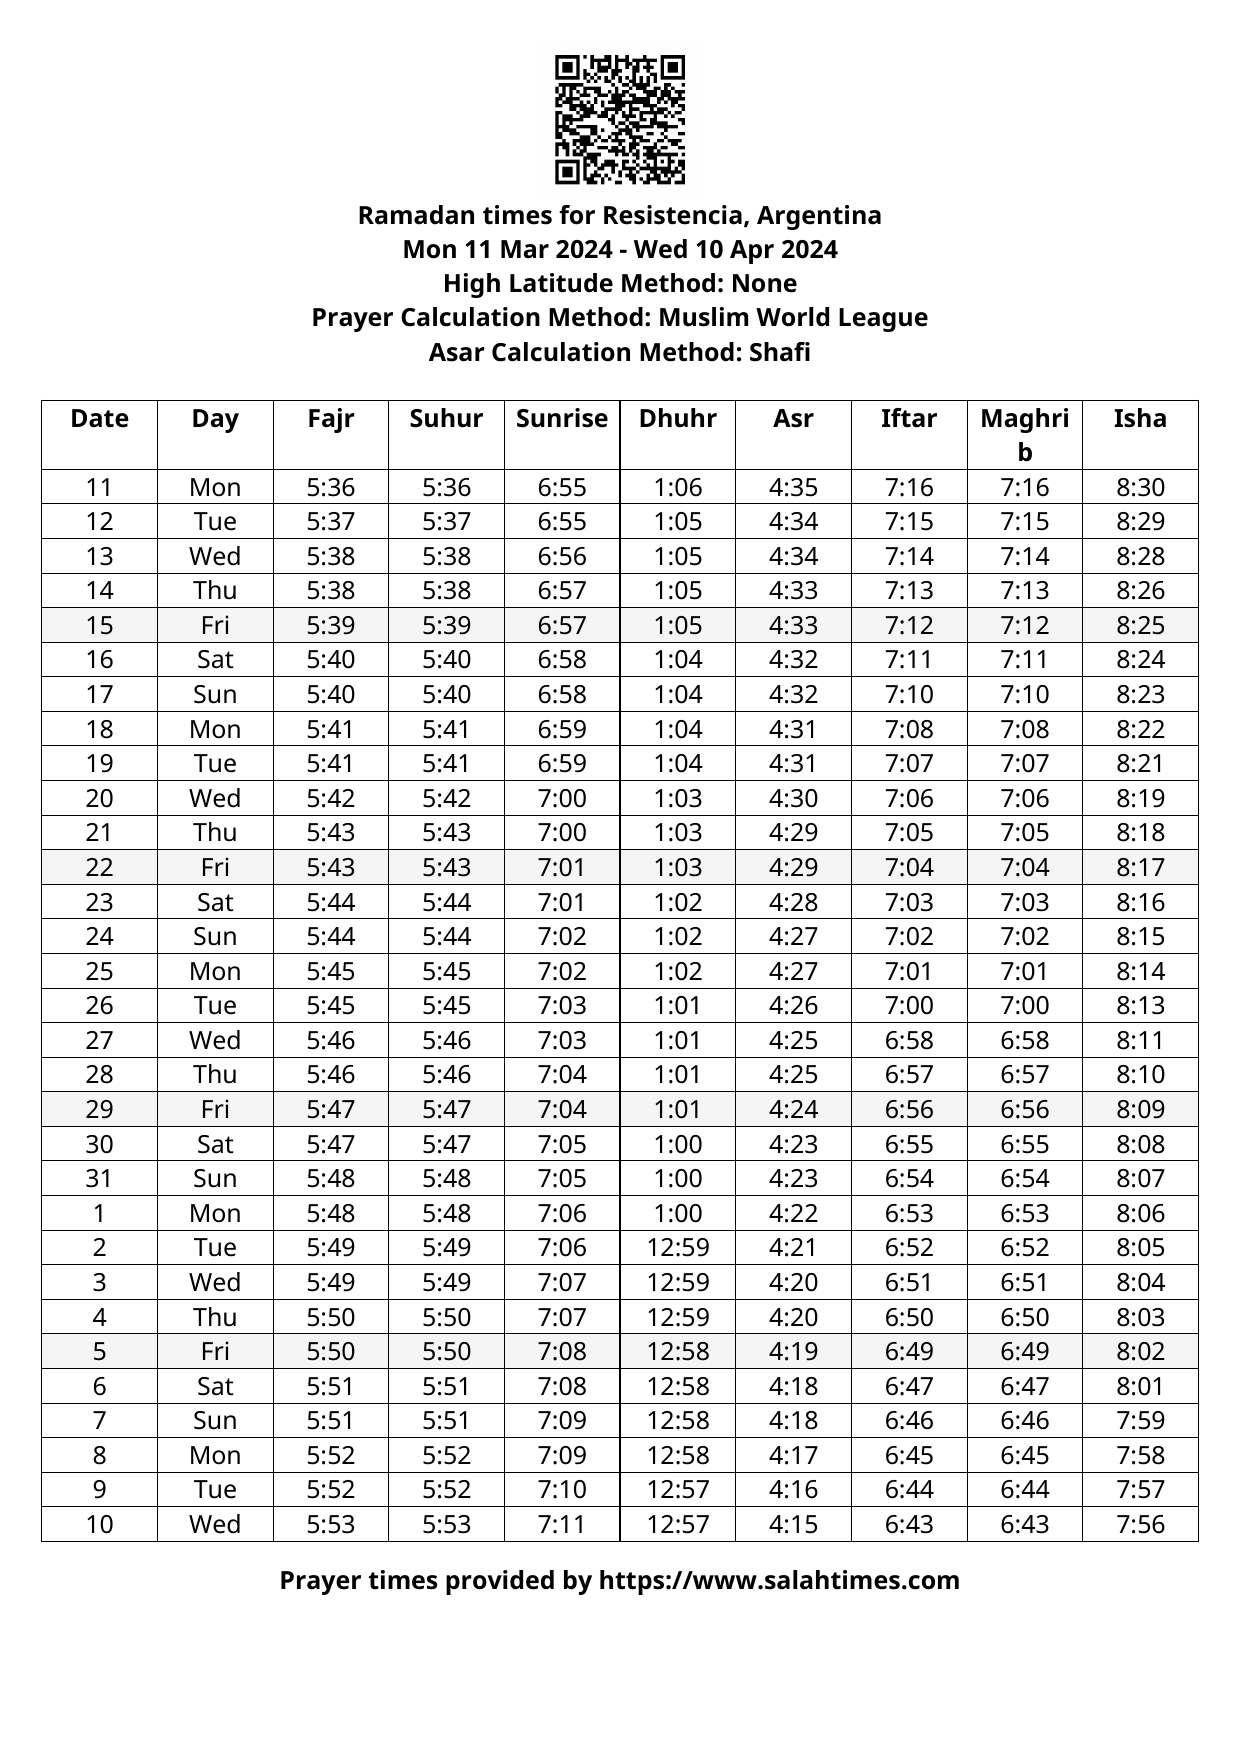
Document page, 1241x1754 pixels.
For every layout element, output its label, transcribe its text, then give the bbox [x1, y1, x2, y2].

table_cell 8:18 [1083, 816, 1198, 849]
table_cell 5:48 [389, 1161, 504, 1195]
table_cell 9 [42, 1473, 157, 1506]
table_cell 5:51 [274, 1404, 388, 1437]
table_cell 7:05 [968, 816, 1082, 849]
table_cell Mon [158, 712, 273, 745]
table_cell 5:50 [274, 1300, 388, 1333]
table_cell 5:44 [389, 919, 504, 953]
table_cell 5:38 [389, 539, 504, 572]
table_cell 20 [42, 781, 157, 814]
table_cell 12:58 [621, 1369, 735, 1402]
table_cell Thu [158, 816, 273, 849]
table_cell 4:28 [736, 885, 851, 918]
table_cell 6:47 [852, 1369, 967, 1402]
table_cell 8:19 [1083, 781, 1198, 814]
table_cell 7:15 [852, 504, 967, 538]
table_cell 8:11 [1083, 1023, 1198, 1057]
table_cell 5:51 [274, 1369, 388, 1402]
table_cell 7:03 [968, 885, 1082, 918]
table_cell 7:05 [505, 1127, 619, 1160]
table_cell 7:08 [852, 712, 967, 745]
table_cell 1:02 [621, 954, 735, 987]
table_cell 7:04 [505, 1058, 619, 1091]
table_header Dhuhr [621, 401, 735, 469]
table_cell 5:45 [274, 954, 388, 987]
table_cell 4:20 [736, 1265, 851, 1299]
table_header Iftar [852, 401, 967, 469]
table_cell 8:22 [1083, 712, 1198, 745]
table_cell Sun [158, 919, 273, 953]
table_cell 7:05 [852, 816, 967, 849]
table_header Suhur [389, 401, 504, 469]
table_cell 4:20 [736, 1300, 851, 1333]
table_cell Fri [158, 1334, 273, 1368]
table_cell 5:53 [274, 1507, 388, 1541]
table_cell 7:02 [852, 919, 967, 953]
table_header Sunrise [505, 401, 619, 469]
table_cell 4:29 [736, 816, 851, 849]
table_cell 1:04 [621, 712, 735, 745]
table_cell 14 [42, 574, 157, 607]
table_cell 5:46 [389, 1023, 504, 1057]
table_cell 26 [42, 989, 157, 1022]
table_cell 6:57 [968, 1058, 1082, 1091]
table_cell 7:11 [852, 643, 967, 676]
table_header Asr [736, 401, 851, 469]
table_cell 8:13 [1083, 989, 1198, 1022]
table_header Date [42, 401, 157, 469]
table_cell 7:59 [1083, 1404, 1198, 1437]
table_cell 7:13 [968, 574, 1082, 607]
table_cell 7:01 [968, 954, 1082, 987]
table_cell 5:38 [274, 574, 388, 607]
table_cell 6:59 [505, 712, 619, 745]
table_cell 5:46 [389, 1058, 504, 1091]
table_cell 4:32 [736, 677, 851, 711]
table_cell 15 [42, 608, 157, 642]
table_cell 5:47 [389, 1092, 504, 1126]
table_cell 5:42 [274, 781, 388, 814]
table_cell 6:49 [968, 1334, 1082, 1368]
table_cell 6:53 [968, 1196, 1082, 1229]
table_cell Fri [158, 850, 273, 884]
table_cell 6:57 [505, 608, 619, 642]
table_cell 7:04 [505, 1092, 619, 1126]
table_cell 6:53 [852, 1196, 967, 1229]
table_cell 5:38 [389, 574, 504, 607]
table_cell 4:34 [736, 539, 851, 572]
table_cell 8:21 [1083, 746, 1198, 780]
table_cell 8:04 [1083, 1265, 1198, 1299]
table_cell 4:32 [736, 643, 851, 676]
table_cell 7 [42, 1404, 157, 1437]
table_cell 8:06 [1083, 1196, 1198, 1229]
text Mon 11 Mar 2024 - Wed 10 Apr 2024 [42, 232, 1198, 266]
table_cell 4:29 [736, 850, 851, 884]
table_cell Tue [158, 746, 273, 780]
table_cell 7:10 [852, 677, 967, 711]
table_cell 8:16 [1083, 885, 1198, 918]
table_cell 1:01 [621, 1058, 735, 1091]
table_cell 4:34 [736, 504, 851, 538]
text High Latitude Method: None [42, 266, 1198, 300]
table_cell 27 [42, 1023, 157, 1057]
table_cell 4:27 [736, 919, 851, 953]
table_cell 1:04 [621, 643, 735, 676]
table_cell 7:10 [505, 1473, 619, 1506]
table_cell 8:01 [1083, 1369, 1198, 1402]
table_cell 5:49 [274, 1231, 388, 1264]
table_cell 4:16 [736, 1473, 851, 1506]
table_cell 6:55 [968, 1127, 1082, 1160]
table_cell 7:12 [968, 608, 1082, 642]
table_cell 25 [42, 954, 157, 987]
table_cell 1:03 [621, 850, 735, 884]
table_cell 5:42 [389, 781, 504, 814]
table_cell 4:23 [736, 1127, 851, 1160]
table_cell Thu [158, 1300, 273, 1333]
text Ramadan times for Resistencia, Argentina [42, 198, 1198, 232]
table_cell 4:18 [736, 1369, 851, 1402]
table_cell 5:49 [274, 1265, 388, 1299]
table_cell 6:50 [968, 1300, 1082, 1333]
table_cell 6:46 [968, 1404, 1082, 1437]
table_cell 4:31 [736, 712, 851, 745]
table_cell 5:43 [274, 850, 388, 884]
table_cell 30 [42, 1127, 157, 1160]
table_cell 5:43 [389, 816, 504, 849]
table_cell 6:59 [505, 746, 619, 780]
table_cell 7:14 [968, 539, 1082, 572]
table_cell Mon [158, 1438, 273, 1472]
table_cell 12:57 [621, 1507, 735, 1541]
table_cell 7:15 [968, 504, 1082, 538]
text Prayer times provided by https://www.salahtimes.com [42, 1563, 1198, 1597]
table_cell 5:49 [389, 1231, 504, 1264]
table_cell 7:56 [1083, 1507, 1198, 1541]
table_cell 1:01 [621, 989, 735, 1022]
table_cell 7:07 [968, 746, 1082, 780]
table_cell 7:10 [968, 677, 1082, 711]
table_cell 1:03 [621, 816, 735, 849]
table_cell 5:40 [274, 677, 388, 711]
table_cell 4:15 [736, 1507, 851, 1541]
table_cell 1:00 [621, 1127, 735, 1160]
table_cell 7:04 [968, 850, 1082, 884]
table_cell 5:36 [389, 470, 504, 503]
table_cell 5:43 [274, 816, 388, 849]
table_cell 1:04 [621, 746, 735, 780]
table_cell 5:50 [274, 1334, 388, 1368]
table_cell Sat [158, 1127, 273, 1160]
table_cell 1:04 [621, 677, 735, 711]
table_cell 6:50 [852, 1300, 967, 1333]
table_cell 6:52 [968, 1231, 1082, 1264]
table_cell Mon [158, 954, 273, 987]
table_cell 1:06 [621, 470, 735, 503]
table_cell 21 [42, 816, 157, 849]
table_cell 4:22 [736, 1196, 851, 1229]
table_cell 5:44 [274, 919, 388, 953]
table_cell 5:52 [274, 1438, 388, 1472]
table_cell 2 [42, 1231, 157, 1264]
table_cell 4:25 [736, 1058, 851, 1091]
table_cell 5:41 [274, 746, 388, 780]
table_cell 5:46 [274, 1058, 388, 1091]
table_cell 4:24 [736, 1092, 851, 1126]
table_cell 5:52 [274, 1473, 388, 1506]
table_cell 5:41 [389, 746, 504, 780]
table_cell Wed [158, 781, 273, 814]
table_cell 7:16 [852, 470, 967, 503]
table_cell 7:16 [968, 470, 1082, 503]
table_cell 4:26 [736, 989, 851, 1022]
table_cell 7:03 [505, 989, 619, 1022]
table_cell 5:40 [389, 643, 504, 676]
table_cell 4:35 [736, 470, 851, 503]
table_cell 8:02 [1083, 1334, 1198, 1368]
table_cell 1 [42, 1196, 157, 1229]
table_cell 6:49 [852, 1334, 967, 1368]
table_cell 5:39 [389, 608, 504, 642]
table_cell 6:54 [852, 1161, 967, 1195]
table_header Fajr [274, 401, 388, 469]
table_cell Sat [158, 643, 273, 676]
table_cell 6:58 [968, 1023, 1082, 1057]
table_cell 7:12 [852, 608, 967, 642]
table_cell 5:52 [389, 1438, 504, 1472]
table_cell 4:31 [736, 746, 851, 780]
table_cell 7:07 [505, 1300, 619, 1333]
table_cell Wed [158, 1507, 273, 1541]
table_cell 7:05 [505, 1161, 619, 1195]
table_cell 7:01 [505, 885, 619, 918]
text Prayer Calculation Method: Muslim World League [42, 300, 1198, 334]
table_cell 4:33 [736, 574, 851, 607]
table_cell 8:25 [1083, 608, 1198, 642]
table_cell 4:30 [736, 781, 851, 814]
table_cell 6:58 [852, 1023, 967, 1057]
table_cell 11 [42, 470, 157, 503]
table_cell 5:37 [274, 504, 388, 538]
table_cell 7:00 [968, 989, 1082, 1022]
table_cell 16 [42, 643, 157, 676]
table_cell 8:07 [1083, 1161, 1198, 1195]
table_cell 31 [42, 1161, 157, 1195]
table_cell 5:45 [389, 954, 504, 987]
table_cell 13 [42, 539, 157, 572]
table_cell 1:00 [621, 1161, 735, 1195]
table_cell 8:17 [1083, 850, 1198, 884]
table_cell Tue [158, 989, 273, 1022]
table_cell 5:40 [389, 677, 504, 711]
table_cell 5:44 [274, 885, 388, 918]
table_cell 8 [42, 1438, 157, 1472]
table_cell 5:52 [389, 1473, 504, 1506]
table_cell 12:58 [621, 1404, 735, 1437]
table_cell Sun [158, 1404, 273, 1437]
table_cell 7:06 [505, 1231, 619, 1264]
table_cell 7:00 [852, 989, 967, 1022]
table_cell 7:00 [505, 781, 619, 814]
table_cell 10 [42, 1507, 157, 1541]
table_cell Thu [158, 574, 273, 607]
table_cell 6:54 [968, 1161, 1082, 1195]
table_cell Wed [158, 539, 273, 572]
table_header Day [158, 401, 273, 469]
table_cell 12:58 [621, 1438, 735, 1472]
table_cell 5:51 [389, 1404, 504, 1437]
table_cell 1:05 [621, 539, 735, 572]
table_cell 6:55 [505, 504, 619, 538]
table_cell 6:56 [505, 539, 619, 572]
table_cell 6:57 [505, 574, 619, 607]
table_cell 5:43 [389, 850, 504, 884]
table_cell 7:01 [505, 850, 619, 884]
table_cell 6:58 [505, 677, 619, 711]
table_cell 5:38 [274, 539, 388, 572]
table_cell 1:01 [621, 1092, 735, 1126]
table_cell Fri [158, 608, 273, 642]
table_cell 6:45 [968, 1438, 1082, 1472]
table_cell 7:08 [505, 1369, 619, 1402]
table_cell Thu [158, 1058, 273, 1091]
table_cell 12 [42, 504, 157, 538]
table_cell 3 [42, 1265, 157, 1299]
table_cell 1:02 [621, 919, 735, 953]
table_cell Wed [158, 1023, 273, 1057]
table_cell 7:14 [852, 539, 967, 572]
table_cell Sun [158, 677, 273, 711]
table_cell 7:02 [505, 954, 619, 987]
table_cell 7:06 [505, 1196, 619, 1229]
text Asar Calculation Method: Shafi [42, 334, 1198, 368]
table_cell 6:57 [852, 1058, 967, 1091]
table_cell 5:51 [389, 1369, 504, 1402]
table_cell 5:48 [274, 1161, 388, 1195]
table_cell 12:59 [621, 1265, 735, 1299]
table_cell 5:41 [389, 712, 504, 745]
table_cell 4:21 [736, 1231, 851, 1264]
table_cell 7:57 [1083, 1473, 1198, 1506]
table_header Maghrib [968, 401, 1082, 469]
table_cell 8:24 [1083, 643, 1198, 676]
table_cell 7:09 [505, 1404, 619, 1437]
table_cell 5:40 [274, 643, 388, 676]
table_cell 24 [42, 919, 157, 953]
table_cell 5:53 [389, 1507, 504, 1541]
table_cell 6:43 [852, 1507, 967, 1541]
table_cell 1:05 [621, 608, 735, 642]
table_cell 6:47 [968, 1369, 1082, 1402]
table_cell 7:58 [1083, 1438, 1198, 1472]
table_cell 6:45 [852, 1438, 967, 1472]
table_cell 5:45 [274, 989, 388, 1022]
table_cell 7:13 [852, 574, 967, 607]
table_cell 4:18 [736, 1404, 851, 1437]
table_cell 5:46 [274, 1023, 388, 1057]
table_cell Tue [158, 1473, 273, 1506]
table_cell 7:00 [505, 816, 619, 849]
table_cell Sat [158, 885, 273, 918]
table_cell 12:59 [621, 1231, 735, 1264]
table_cell 6:56 [968, 1092, 1082, 1126]
table_cell 7:03 [852, 885, 967, 918]
table_cell 6:58 [505, 643, 619, 676]
table_cell 4:19 [736, 1334, 851, 1368]
table_cell 7:01 [852, 954, 967, 987]
picture [542, 41, 699, 198]
table_cell 1:02 [621, 885, 735, 918]
table_cell 1:05 [621, 504, 735, 538]
table_cell 7:03 [505, 1023, 619, 1057]
table_cell 29 [42, 1092, 157, 1126]
table_cell 4:17 [736, 1438, 851, 1472]
table_cell 6:46 [852, 1404, 967, 1437]
table_cell 8:26 [1083, 574, 1198, 607]
table_cell 4:23 [736, 1161, 851, 1195]
table_cell 7:11 [505, 1507, 619, 1541]
table_cell Fri [158, 1092, 273, 1126]
table_cell 4 [42, 1300, 157, 1333]
table_cell 7:11 [968, 643, 1082, 676]
table_cell Mon [158, 470, 273, 503]
table_cell 6:56 [852, 1092, 967, 1126]
table_cell 7:07 [505, 1265, 619, 1299]
table_cell 8:14 [1083, 954, 1198, 987]
table_cell 22 [42, 850, 157, 884]
table_cell 5:47 [274, 1092, 388, 1126]
table_cell Sun [158, 1161, 273, 1195]
table_cell 7:08 [505, 1334, 619, 1368]
table_cell 6:44 [852, 1473, 967, 1506]
table_cell Tue [158, 504, 273, 538]
table_cell 7:06 [852, 781, 967, 814]
table_cell 6 [42, 1369, 157, 1402]
table_cell 5:41 [274, 712, 388, 745]
table_cell 6:44 [968, 1473, 1082, 1506]
table_cell 5:50 [389, 1334, 504, 1368]
table_cell 7:04 [852, 850, 967, 884]
table_cell 8:05 [1083, 1231, 1198, 1264]
table_cell 8:15 [1083, 919, 1198, 953]
table_cell 5:48 [274, 1196, 388, 1229]
table_cell 8:29 [1083, 504, 1198, 538]
table_cell Tue [158, 1231, 273, 1264]
table_cell 6:55 [852, 1127, 967, 1160]
table_cell 5:44 [389, 885, 504, 918]
table_cell Mon [158, 1196, 273, 1229]
table_cell 7:07 [852, 746, 967, 780]
table_cell 1:05 [621, 574, 735, 607]
table_cell Wed [158, 1265, 273, 1299]
table_cell 5:37 [389, 504, 504, 538]
table_cell 28 [42, 1058, 157, 1091]
table_cell 6:55 [505, 470, 619, 503]
table_cell 1:03 [621, 781, 735, 814]
table_header Isha [1083, 401, 1198, 469]
table_cell 19 [42, 746, 157, 780]
table_cell 8:03 [1083, 1300, 1198, 1333]
table_cell 12:57 [621, 1473, 735, 1506]
table_cell 1:00 [621, 1196, 735, 1229]
table_cell 7:08 [968, 712, 1082, 745]
table_cell 6:51 [968, 1265, 1082, 1299]
table_cell 23 [42, 885, 157, 918]
table_cell 12:59 [621, 1300, 735, 1333]
table_cell 8:09 [1083, 1092, 1198, 1126]
table_cell 7:09 [505, 1438, 619, 1472]
table_cell 6:51 [852, 1265, 967, 1299]
table_cell 18 [42, 712, 157, 745]
table_cell 8:08 [1083, 1127, 1198, 1160]
table_cell 8:23 [1083, 677, 1198, 711]
table_cell 8:10 [1083, 1058, 1198, 1091]
table_cell 5 [42, 1334, 157, 1368]
table_cell 17 [42, 677, 157, 711]
table_cell 5:47 [274, 1127, 388, 1160]
table_cell 7:06 [968, 781, 1082, 814]
table_cell 7:02 [968, 919, 1082, 953]
table_cell 6:52 [852, 1231, 967, 1264]
table_cell 1:01 [621, 1023, 735, 1057]
table_cell 5:39 [274, 608, 388, 642]
table_cell 4:25 [736, 1023, 851, 1057]
table_cell 8:30 [1083, 470, 1198, 503]
table_cell 4:27 [736, 954, 851, 987]
table_cell 6:43 [968, 1507, 1082, 1541]
table_cell 7:02 [505, 919, 619, 953]
table_cell 5:47 [389, 1127, 504, 1160]
table_cell 4:33 [736, 608, 851, 642]
table_cell 8:28 [1083, 539, 1198, 572]
table_cell 5:50 [389, 1300, 504, 1333]
table_cell 5:49 [389, 1265, 504, 1299]
table_cell 12:58 [621, 1334, 735, 1368]
table_cell 5:45 [389, 989, 504, 1022]
table_cell Sat [158, 1369, 273, 1402]
table_cell 5:36 [274, 470, 388, 503]
table_cell 5:48 [389, 1196, 504, 1229]
